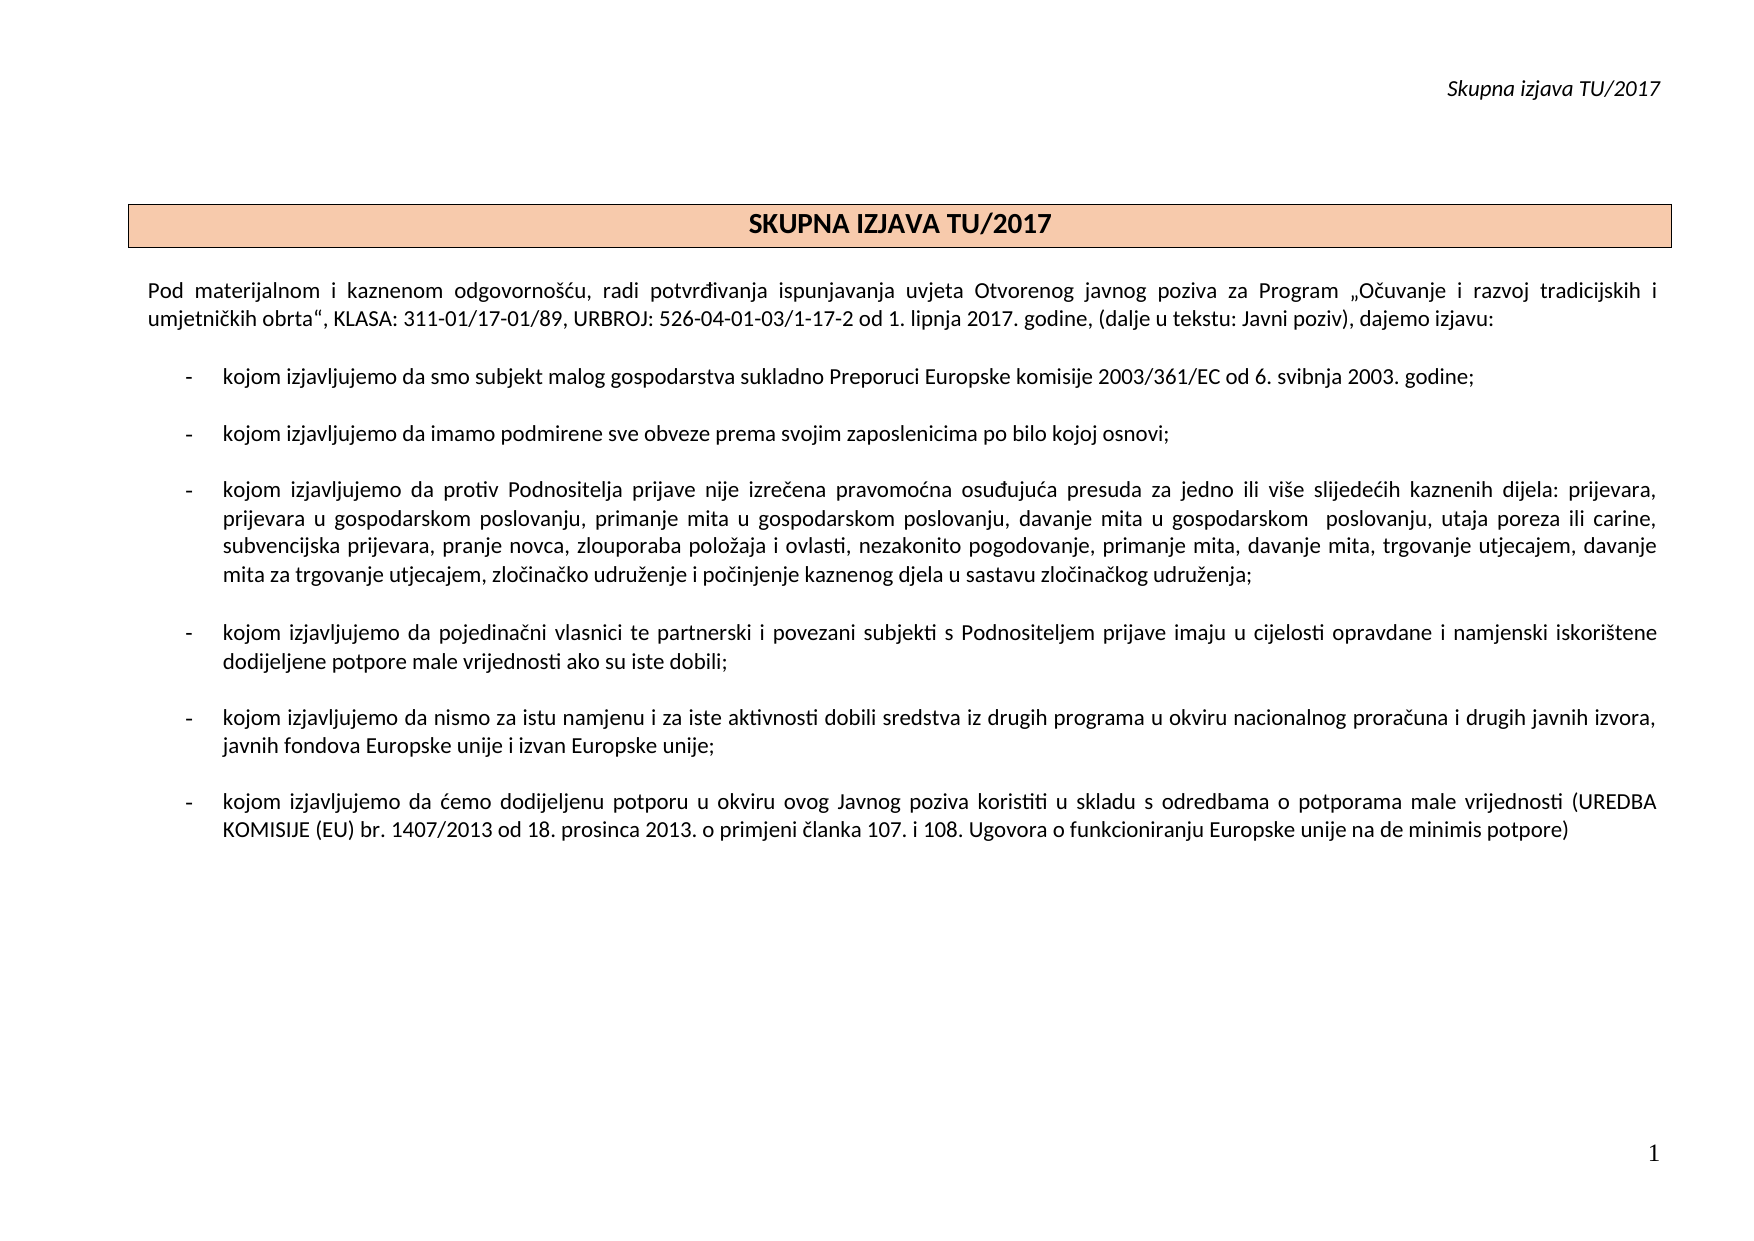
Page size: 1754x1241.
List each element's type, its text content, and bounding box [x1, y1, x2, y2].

list kojom izjavljujemo da smo subjekt malog gospodarstva sukladno Preporuci Europske komisije 2003/361/EC od 6. svibnja 2003. godine; [185, 360, 1660, 392]
list kojom izjavljujemo da pojedinačni vlasnici te partnerski i povezani subjekti s Podnositeljem prijave imaju u cijelosti opravdane i namjenski iskorištene dodijeljene potpore male vrijednosti ako su iste dobili; [185, 616, 1660, 675]
list kojom izjavljujemo da nismo za istu namjenu i za iste aktivnosti dobili sredstva iz drugih programa u okviru nacionalnog proračuna i drugih javnih izvora, javnih fondova Europske unije i izvan Europske unije; [185, 703, 1660, 759]
table_header SKUPNA IZJAVA TU/2017 [129, 205, 1671, 247]
list kojom izjavljujemo da imamo podmirene sve obveze prema svojim zaposlenicima po bilo kojoj osnovi; [185, 419, 1660, 448]
list kojom izjavljujemo da protiv Podnositelja prijave nije izrečena pravomoćna osuđujuća presuda za jedno ili više slijedećih kaznenih dijela: prijevara, prijevara u gospodarskom poslovanju, primanje mita u gospodarskom poslovanju, davanje mita u gospodarskom poslovanju, utaja poreza ili carine, subvencijska prijevara, pranje novca, zlouporaba položaja i ovlasti, nezakonito pogodovanje, primanje mita, davanje mita, trgovanje utjecajem, davanje mita za trgovanje utjecajem, zločinačko udruženje i počinjenje kaznenog djela u sastavu zločinačkog udruženja; [185, 476, 1660, 588]
list kojom izjavljujemo da ćemo dodijeljenu potporu u okviru ovog Javnog poziva koristiti u skladu s odredbama o potporama male vrijednosti (UREDBA KOMISIJE (EU) br. 1407/2013 od 18. prosinca 2013. o primjeni članka 107. i 108. Ugovora o funkcioniranju Europske unije na de minimis potpore) [185, 787, 1660, 843]
text Pod materijalnom i kaznenom odgovornošću, radi potvrđivanja ispunjavanja uvjeta Otvorenog javnog poziva za Program „Očuvanje i razvoj tradicijskih i umjetničkih obrta“, KLASA: 311-01/17-01/89, URBROJ: 526-04-01-03/1-17-2 od 1. lipnja 2017. godine, (dalje u tekstu: Javni poziv), dajemo izjavu: [148, 276, 1660, 332]
